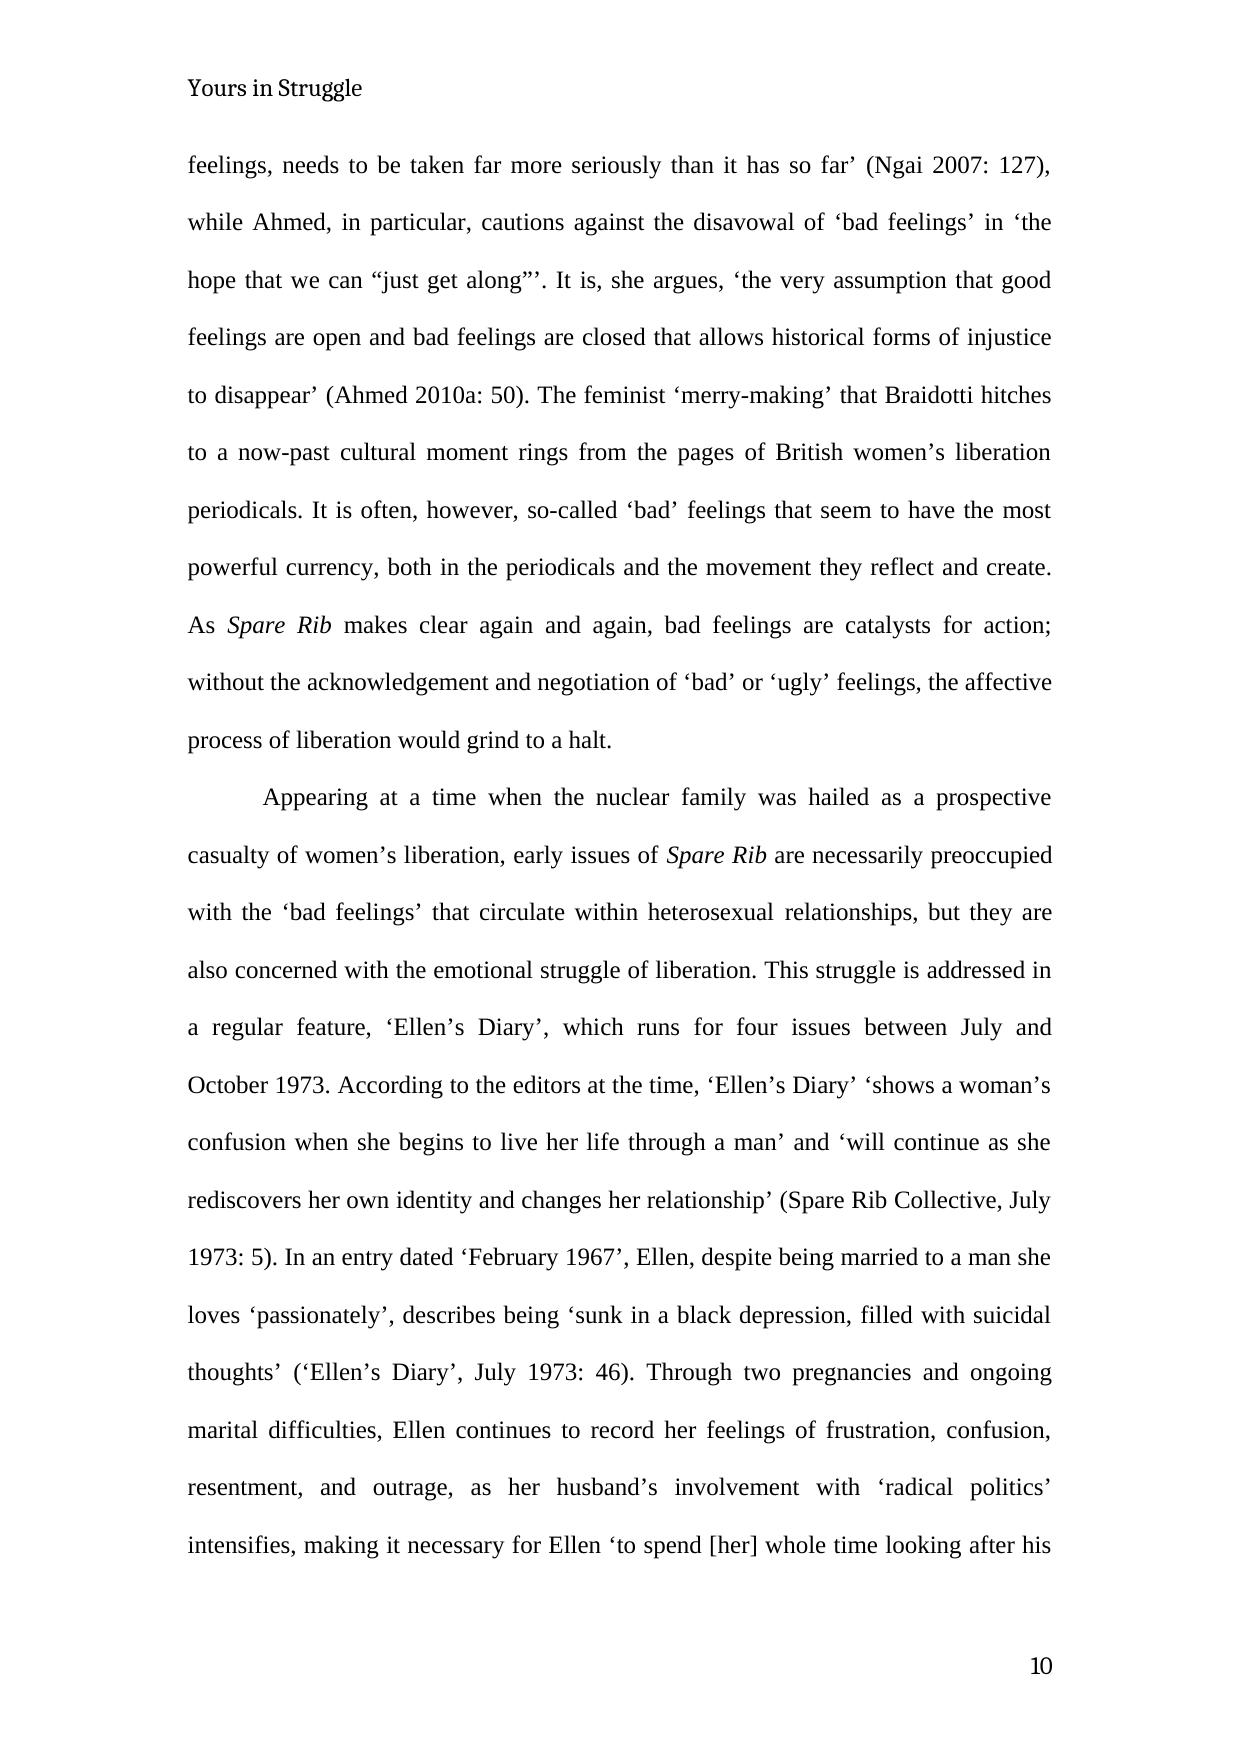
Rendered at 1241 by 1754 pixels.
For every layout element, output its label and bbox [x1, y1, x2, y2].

text [187, 782, 1053, 1559]
text [187, 150, 1053, 754]
